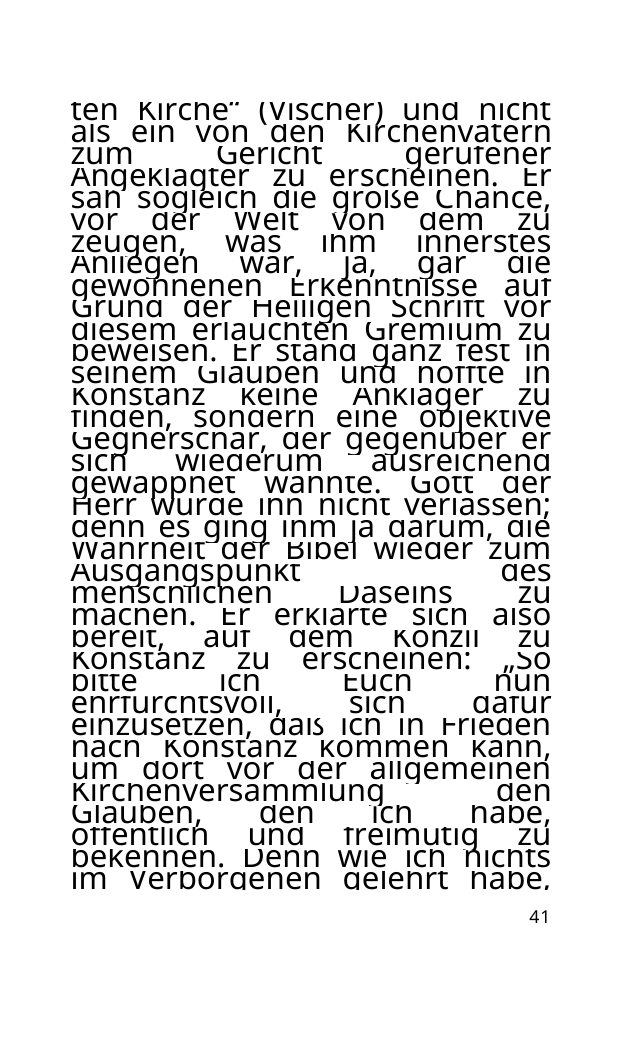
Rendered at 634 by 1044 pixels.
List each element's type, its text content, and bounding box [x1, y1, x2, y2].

text ten Kirche“ (Vischer) und nicht als ein von den Kirchenvätern zum Gericht gerufener Angeklagter zu erscheinen. Er sah sogleich die große Chance, vor der Welt von dem zu zeugen, was ihm innerstes Anliegen war, ja, gar die gewonnenen Erkenntnisse auf Grund der Heiligen Schrift vor diesem erlauchten Gremium zu beweisen. Er stand ganz fest in seinem Glauben und hoffte in Konstanz keine Ankläger zu finden, sondern eine objektive Gegnerschar, der gegenüber er sich wiederum ausreichend gewappnet wähnte. Gott der Herr würde ihn nicht verlassen; denn es ging ihm ja darum, die Wahrheit der Bibel wieder zum Ausgangspunkt des menschlichen Daseins zu machen. Er erklärte sich also bereit, auf dem Konzil zu Konstanz zu erscheinen: „So bitte ich Euch nun ehrfurchtsvoll, sich dafür einzusetzen, daß ich in Frieden nach Konstanz kommen kann, um dort vor der allgemeinen Kirchenversammlung den Glauben, den ich habe, öffentlich und freimütig zu bekennen. Denn wie ich nichts im Verborgenen gelehrt habe, so wünsche ich auch dort nicht insgeheim, sondern öffentlich gehört zu werden und allen, so viel ihrer gegen mich sprechen wollen, mit Hilfe des Heiligen Geistes zu antworten. Und ich hoffe, ich werde mich nicht fürchten, für Christi Wahrheit und Gesetz, falls es sein sollte, auch den Tod zu erdulden . . . .“ [70, 103, 552, 890]
text 41 [529, 909, 550, 927]
